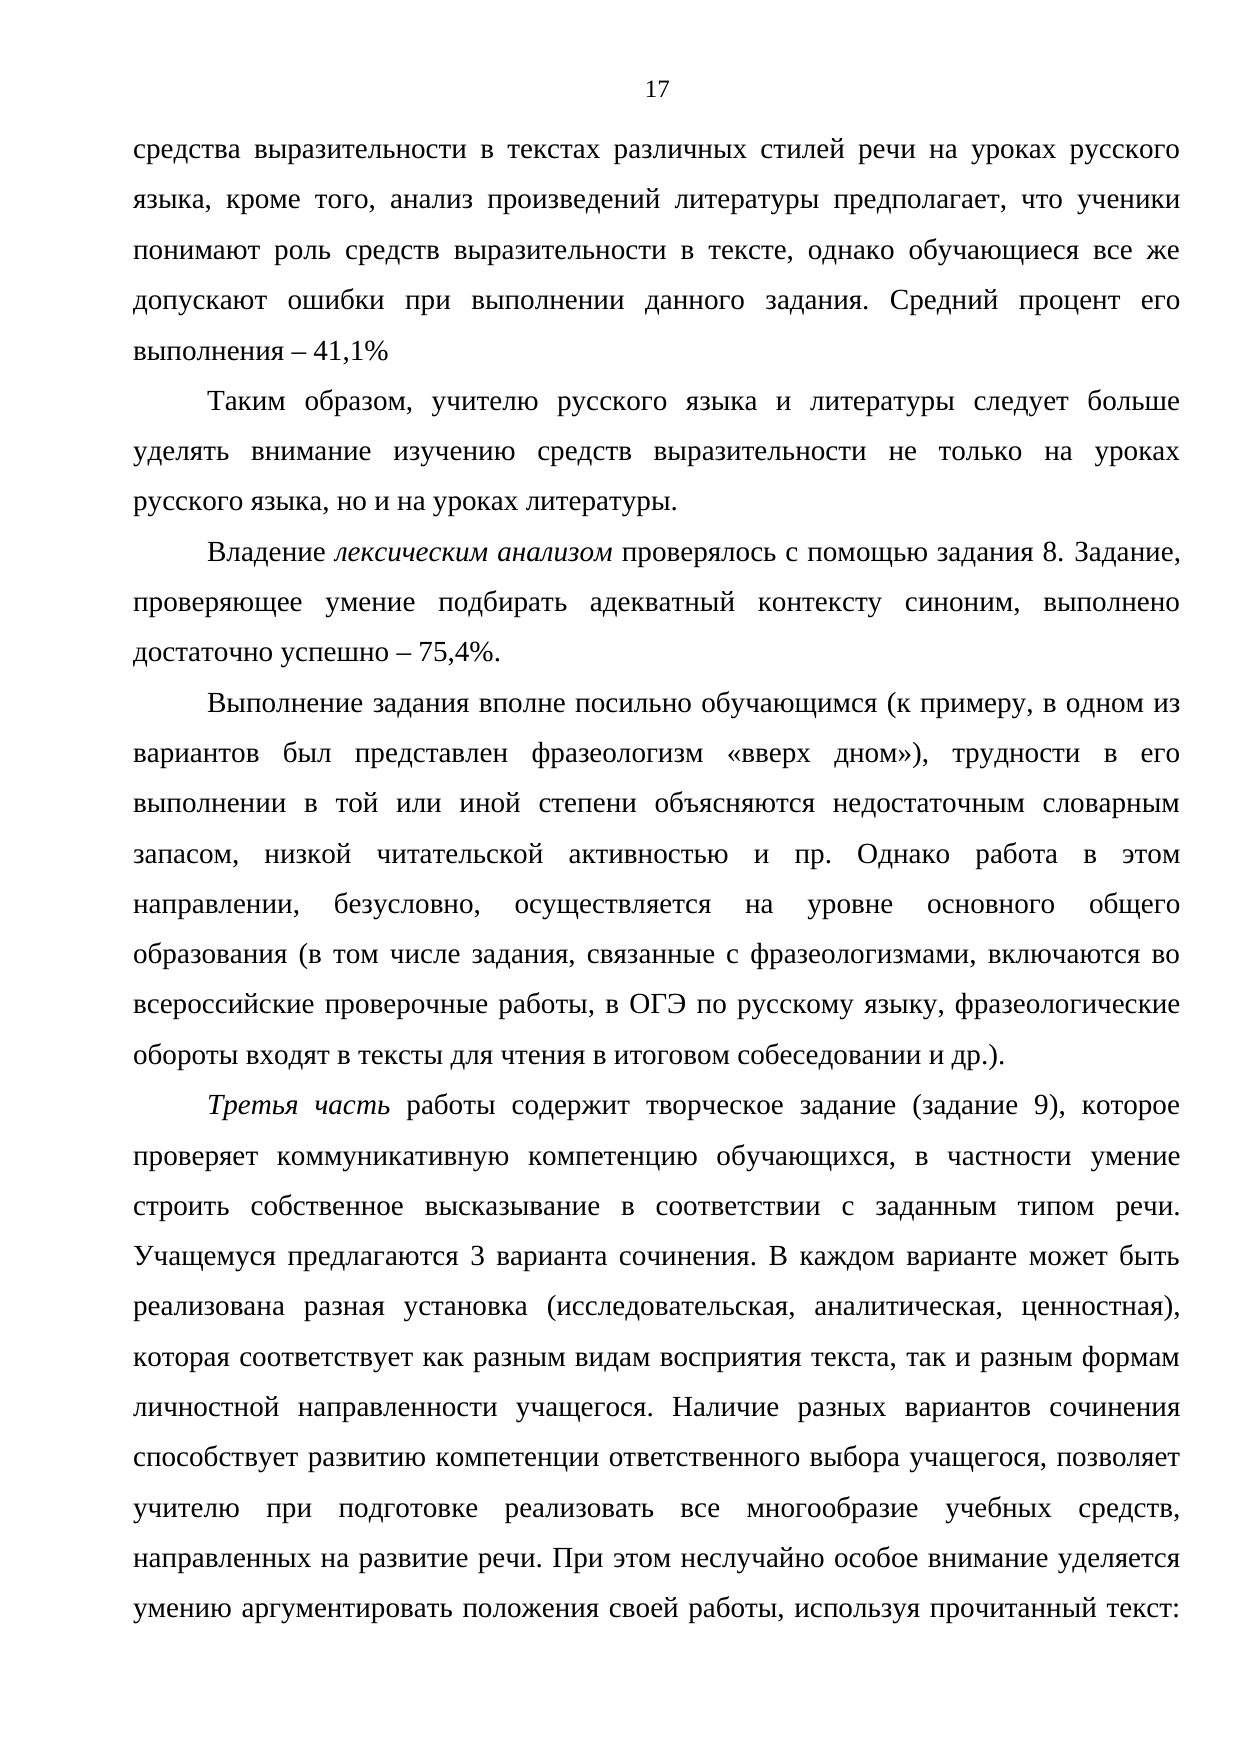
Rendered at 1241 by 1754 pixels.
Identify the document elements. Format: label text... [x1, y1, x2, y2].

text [133, 131, 1181, 366]
text Владение лексическим анализом проверялось с помощью задания 8. Задание, проверяющее умение подбирать адекватный контексту синоним, выполнено достаточно успешно – 75,4%. [133, 534, 1181, 668]
text Выполнение задания вполне посильно обучающимся (к примеру, в одном из вариантов был представлен фразеологизм «вверх дном»), трудности в его выполнении в той или иной степени объясняются недостаточным словарным запасом, низкой читательской активностью и пр. Однако работа в этом направлении, безусловно, осуществляется на уровне основного общего образования (в том числе задания, связанные с фразеологизмами, включаются во всероссийские проверочные работы, в ОГЭ по русскому языку, фразеологические обороты входят в тексты для чтения в итоговом собеседовании и др.). [133, 685, 1181, 1071]
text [133, 1087, 1181, 1624]
text Таким образом, учителю русского языка и литературы следует больше уделять внимание изучению средств выразительности не только на уроках русского языка, но и на уроках литературы. [133, 383, 1181, 517]
